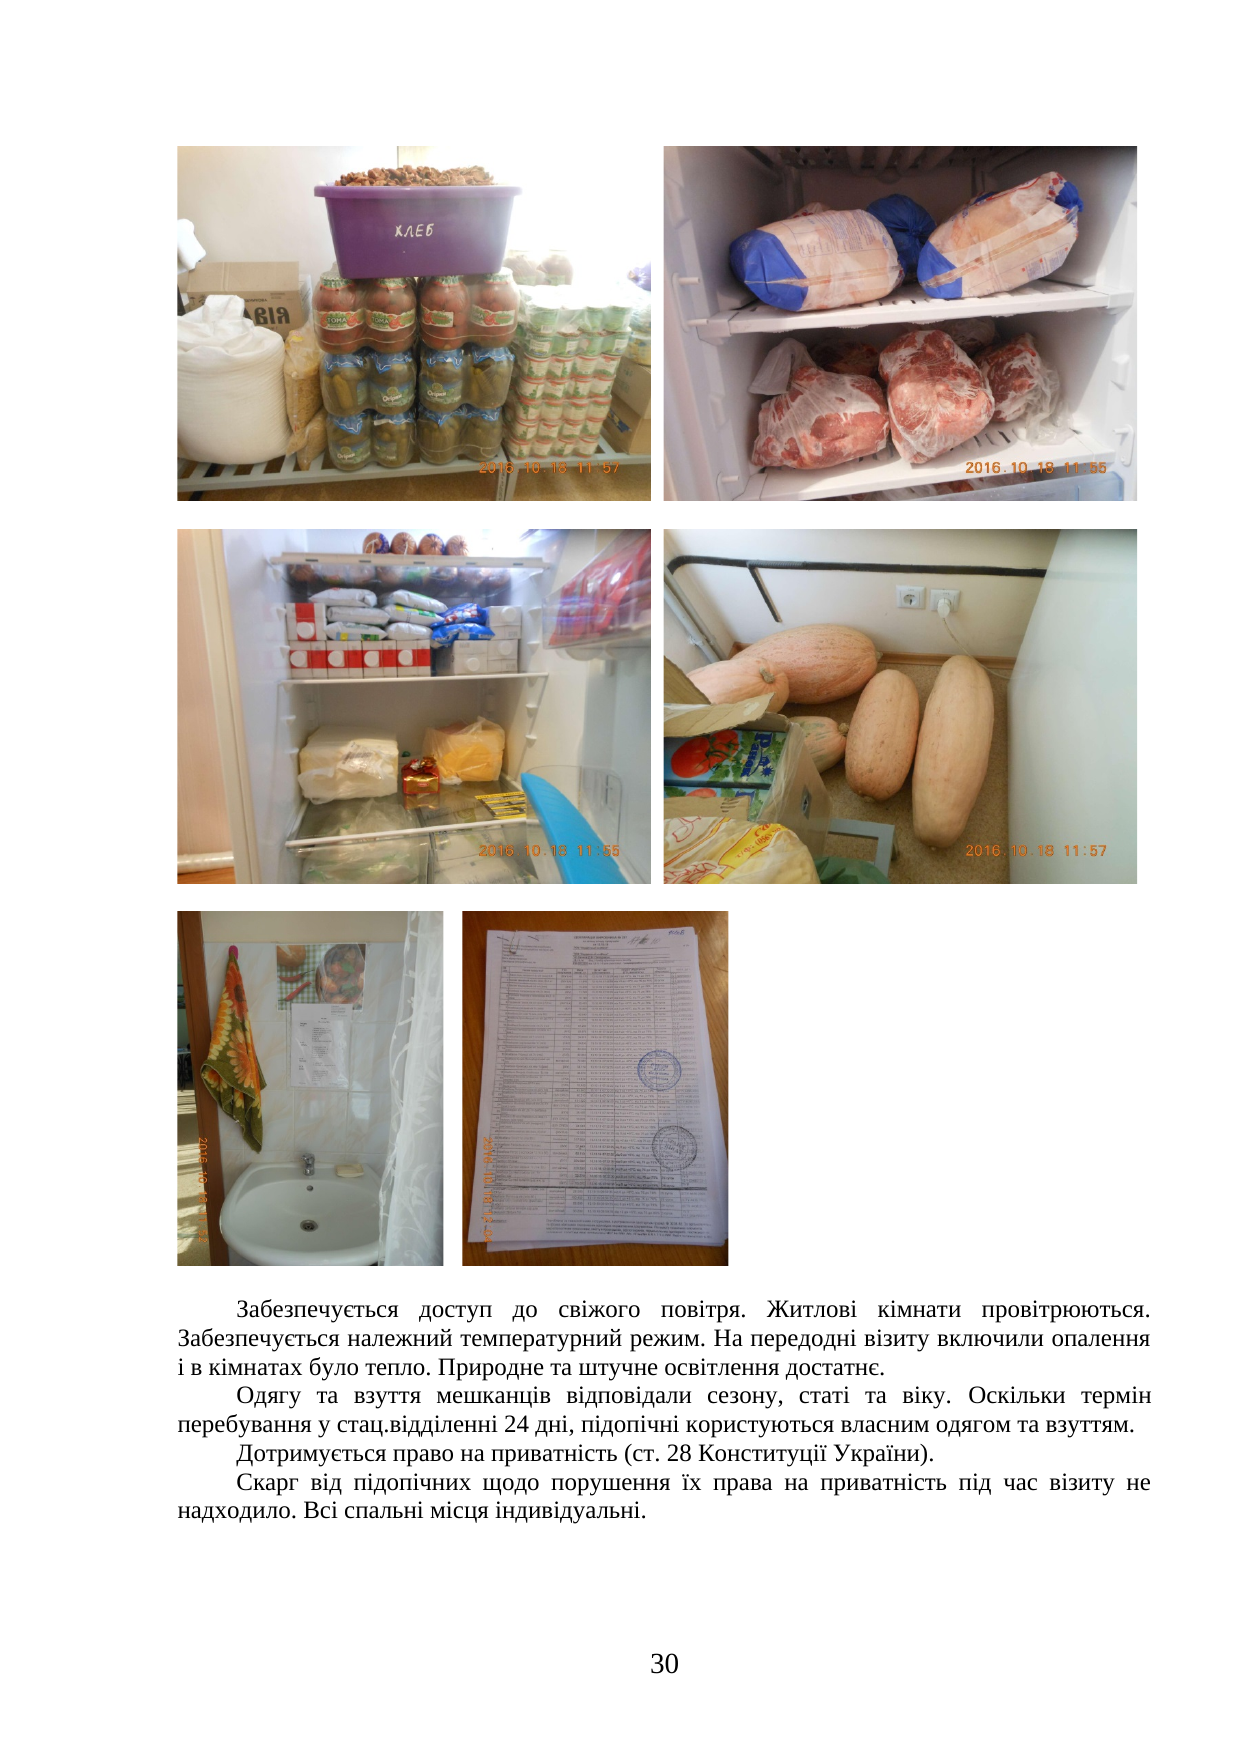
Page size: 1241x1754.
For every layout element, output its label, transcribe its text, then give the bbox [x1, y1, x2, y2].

picture [462, 911, 729, 1266]
picture [177, 146, 651, 501]
picture [663, 146, 1138, 501]
picture [177, 529, 651, 884]
picture [663, 529, 1138, 884]
text Одягу та взуття мешканців відповідали сезону, статі та віку. Оскільки термін перебування у стац.відділенні 24 дні, підопічні користуються власним одягом та взуттям. [177, 1381, 1152, 1438]
picture [177, 911, 444, 1266]
text Дотримується право на приватність (ст. 28 Конституції України). [177, 1438, 1152, 1467]
text Скарг від підопічних щодо порушення їх права на приватність під час візиту не надходило. Всі спальні місця індивідуальні. [177, 1467, 1152, 1524]
text Забезпечується доступ до свіжого повітря. Житлові кімнати провітрюються. Забезпечується належний температурний режим. На передодні візиту включили опалення і в кімнатах було тепло. Природне та штучне освітлення достатнє. [177, 1294, 1152, 1381]
